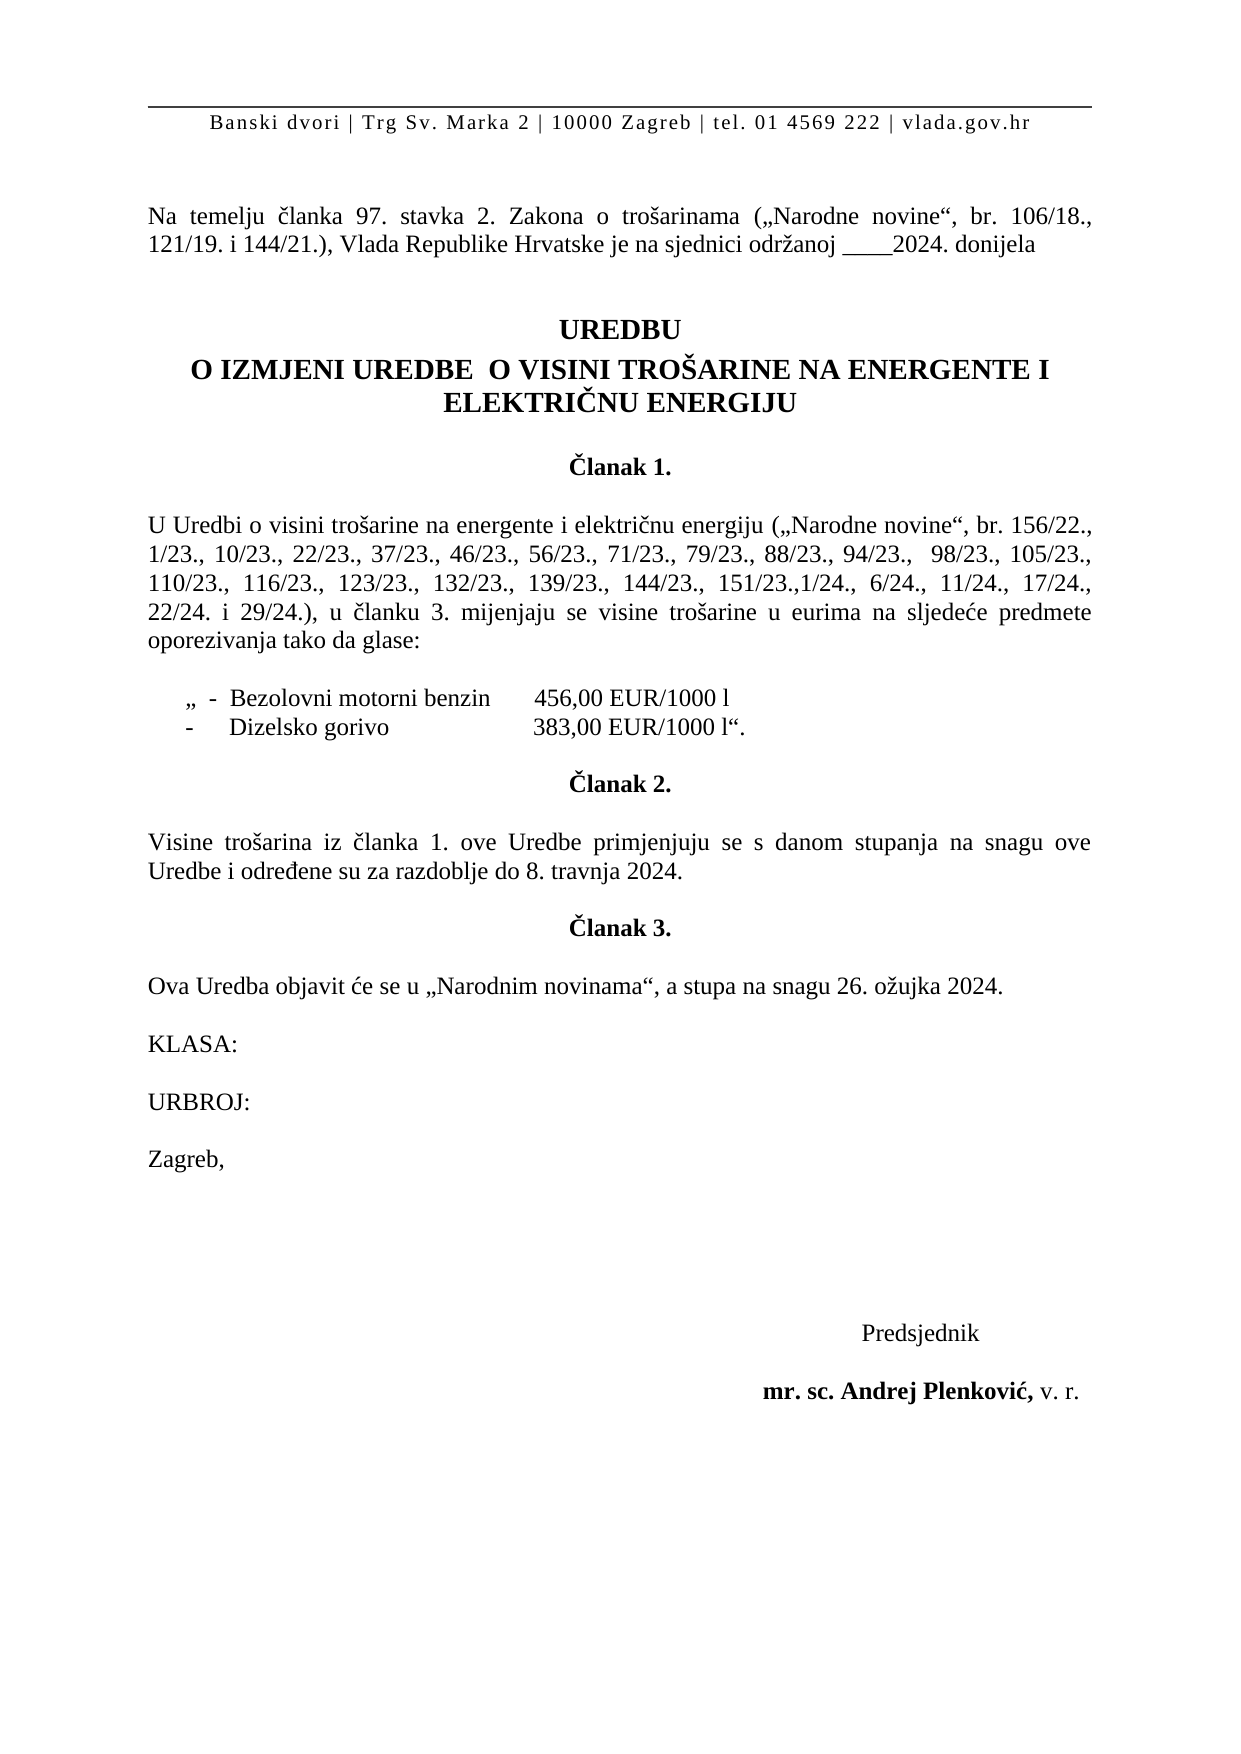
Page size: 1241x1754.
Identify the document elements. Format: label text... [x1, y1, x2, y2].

text U Uredbi o visini trošarine na energente i električnu energiju („Narodne novine“, br. 156/22., 1/23., 10/23., 22/23., 37/23., 46/23., 56/23., 71/23., 79/23., 88/23., 94/23., 98/23., 105/23., 110/23., 116/23., 123/23., 132/23., 139/23., 144/23., 151/23.,1/24., 6/24., 11/24., 17/24., 22/24. i 29/24.), u članku 3. mijenjaju se visine trošarine u eurima na sljedeće predmete oporezivanja tako da glase: [148, 510, 1092, 654]
text Predsjednik [738, 1318, 1092, 1347]
text mr. sc. Andrej Plenković, v. r. [148, 1376, 1092, 1405]
text Članak 2. [148, 769, 1092, 798]
text KLASA: [148, 1029, 1092, 1057]
text O IZMJENI UREDBE O VISINI TROŠARINE NA ENERGENTE I ELEKTRIČNU ENERGIJU [148, 352, 1092, 419]
text Ova Uredba objavit će se u „Narodnim novinama“, a stupa na snagu 26. ožujka 2024. [148, 971, 1092, 999]
text Članak 1. [148, 452, 1092, 481]
text URBROJ: [148, 1087, 1092, 1115]
text Visine trošarina iz članka 1. ove Uredbe primjenjuju se s danom stupanja na snagu ove Uredbe i određene su za razdoblje do 8. travnja 2024. [148, 827, 1092, 884]
text Članak 3. [148, 913, 1092, 942]
text „ - Bezolovni motorni benzin 456,00 EUR/1000 l [148, 683, 1092, 712]
list Dizelsko gorivo 383,00 EUR/1000 l“. [185, 712, 1092, 741]
text UREDBU [148, 312, 1092, 346]
text Na temelju članka 97. stavka 2. Zakona o trošarinama („Narodne novine“, br. 106/18., 121/19. i 144/21.), Vlada Republike Hrvatske je na sjednici održanoj ____2024. donijela [148, 201, 1092, 258]
text Banski dvori | Trg Sv. Marka 2 | 10000 Zagreb | tel. 01 4569 222 | vlada.gov.hr [148, 108, 1092, 134]
text Zagreb, [148, 1144, 1092, 1173]
